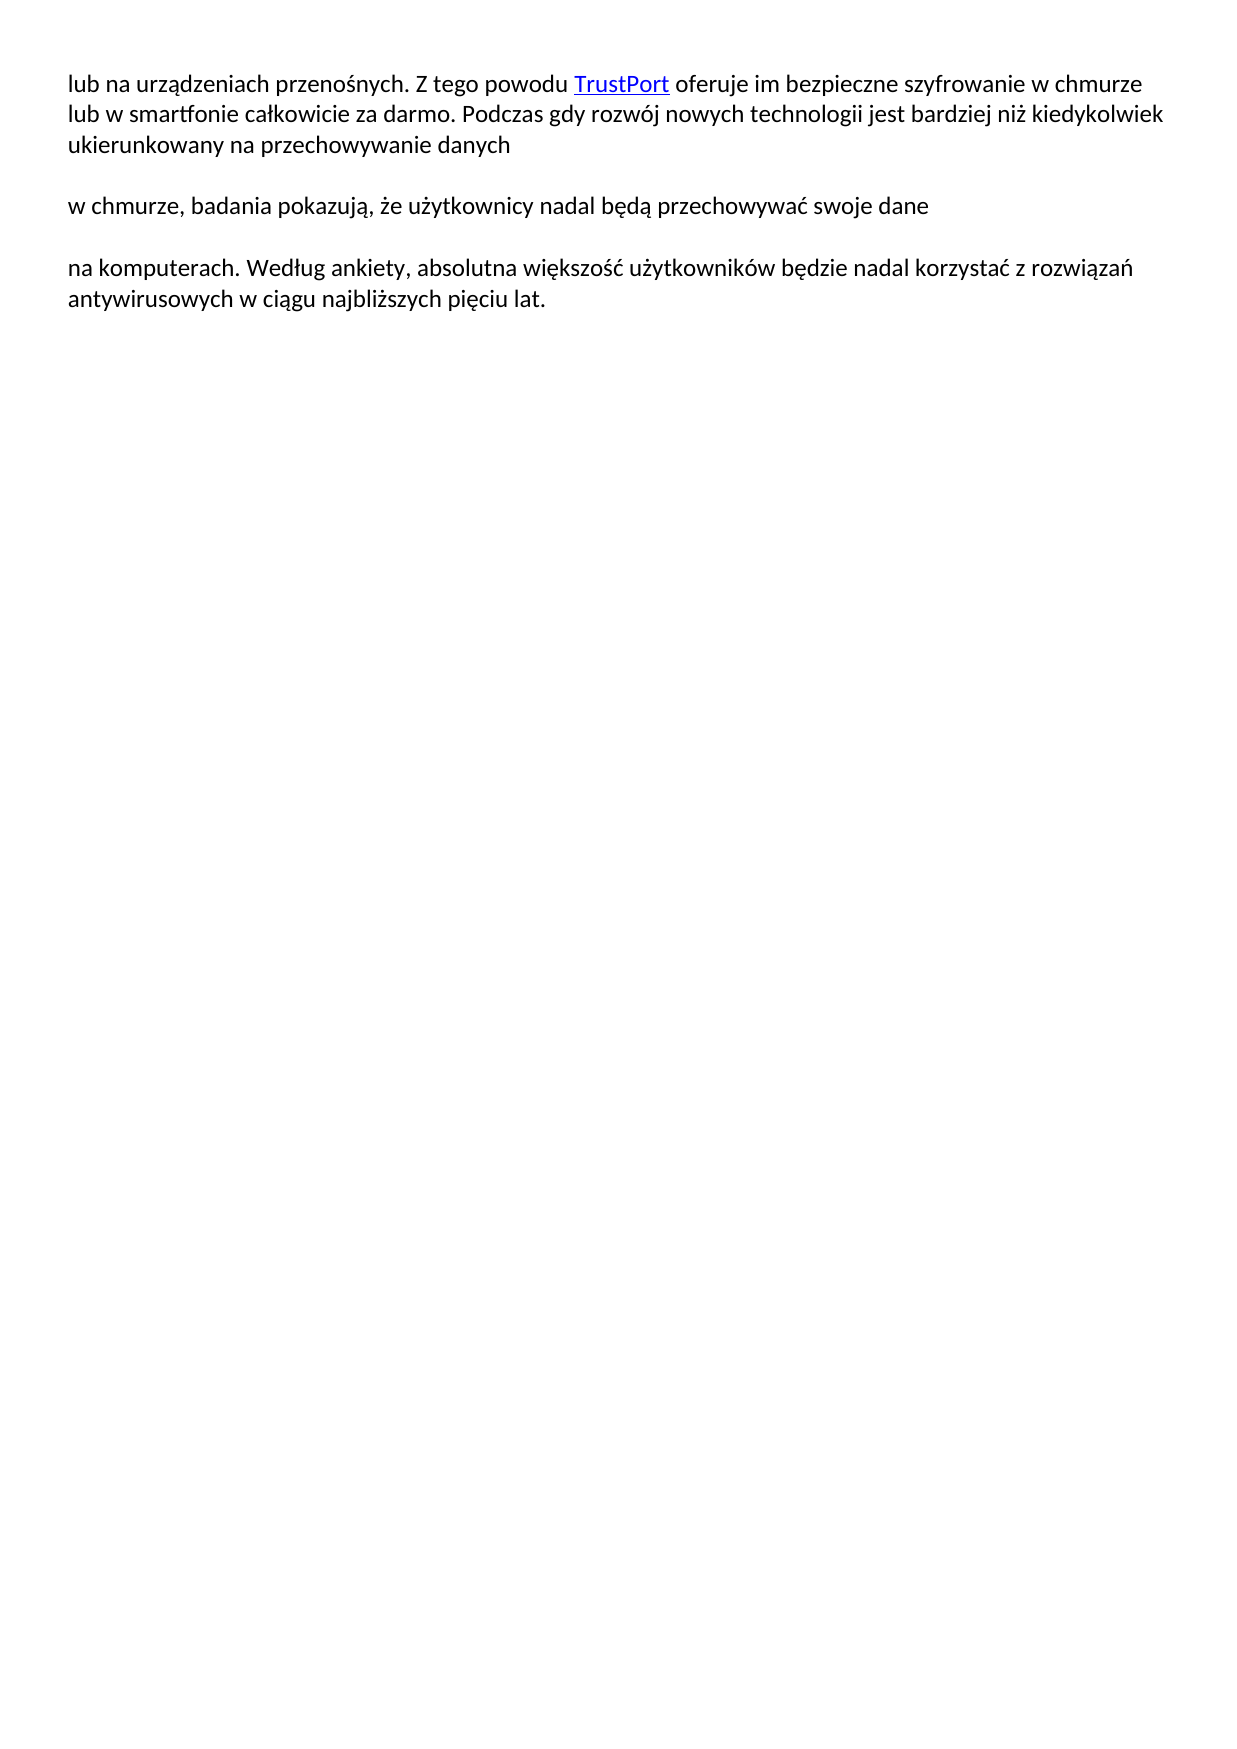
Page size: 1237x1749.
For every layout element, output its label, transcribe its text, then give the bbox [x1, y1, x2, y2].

text lub na urządzeniach przenośnych. Z tego powodu TrustPort oferuje im bezpieczne szyfrowanie w chmurze lub w smartfonie całkowicie za darmo. Podczas gdy rozwój nowych technologii jest bardziej niż kiedykolwiek ukierunkowany na przechowywanie danych [68, 68, 1169, 159]
text w chmurze, badania pokazują, że użytkownicy nadal będą przechowywać swoje dane [68, 191, 1169, 221]
text na komputerach. Według ankiety, absolutna większość użytkowników będzie nadal korzystać z rozwiązań antywirusowych w ciągu najbliższych pięciu lat. [68, 252, 1169, 313]
